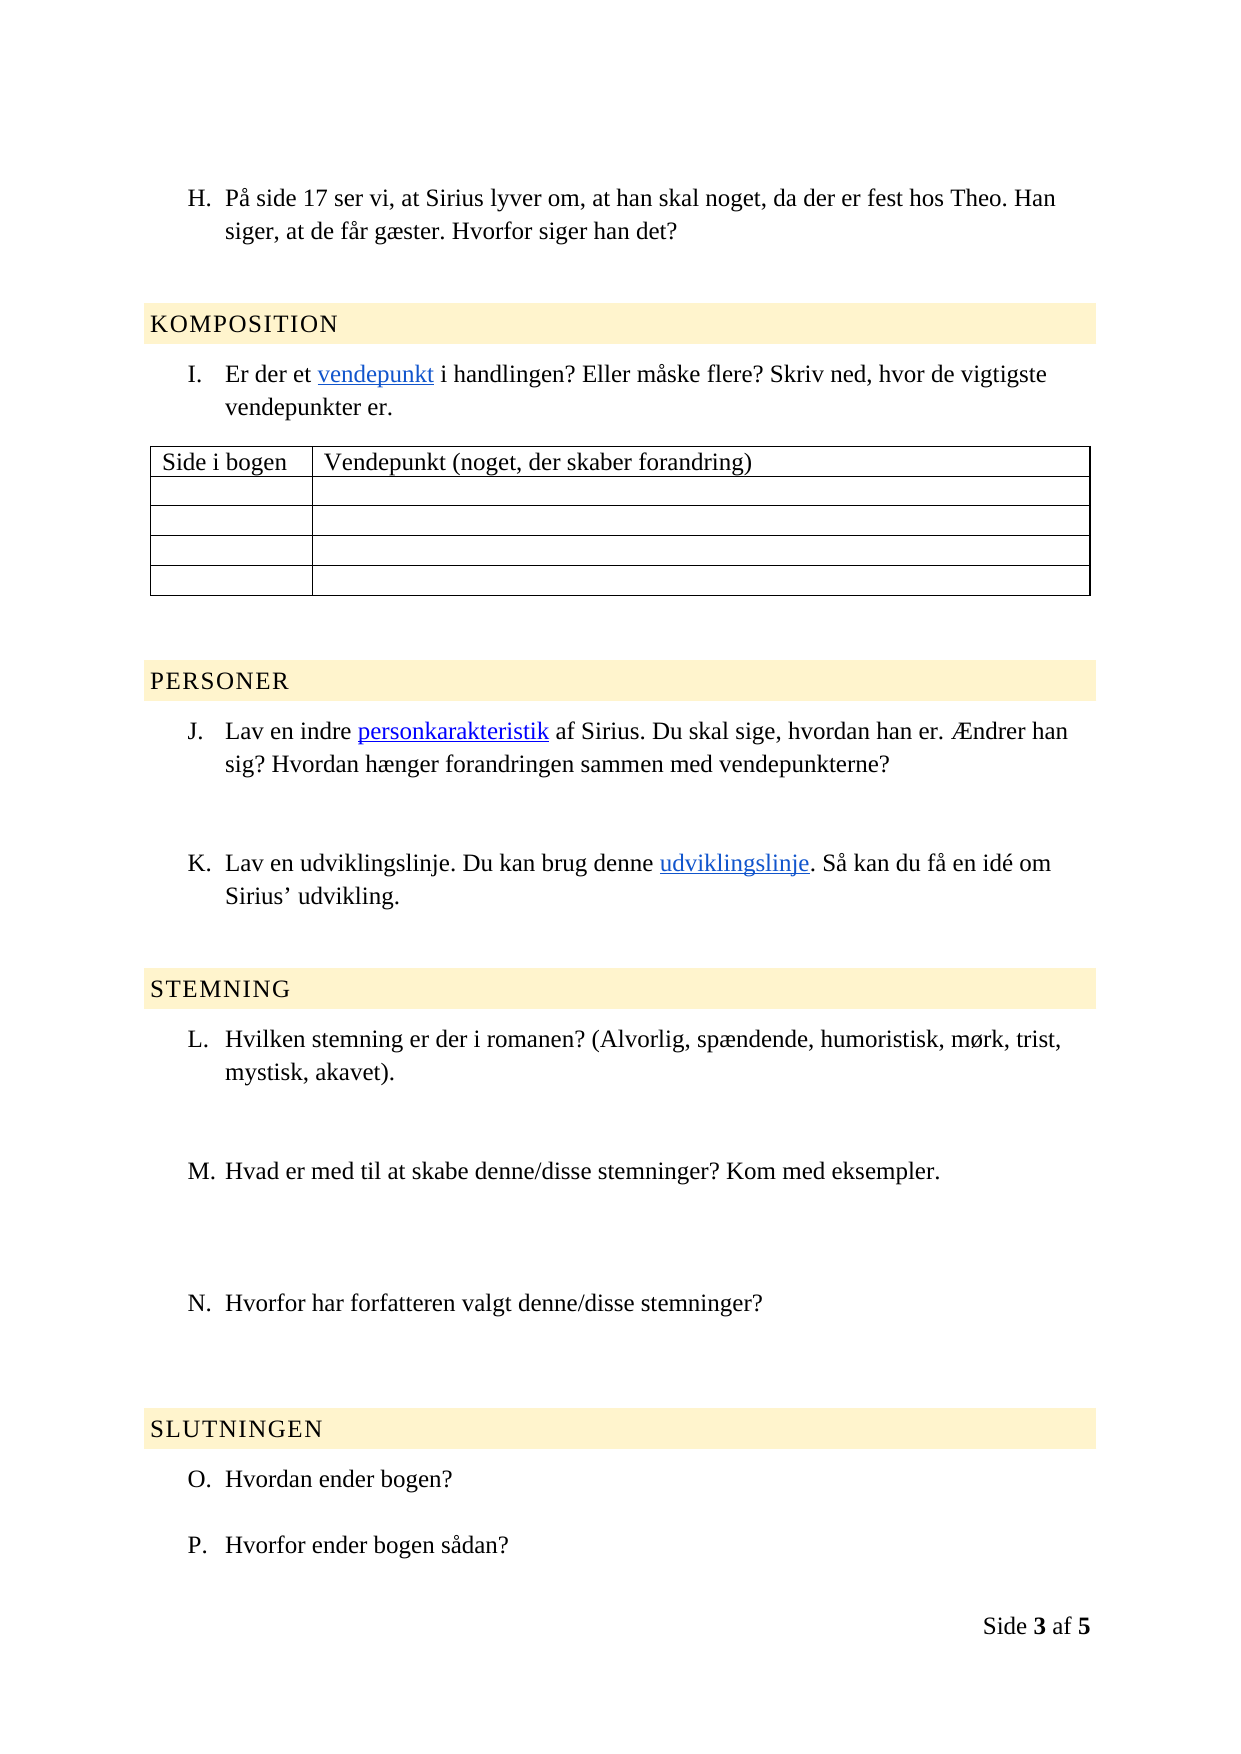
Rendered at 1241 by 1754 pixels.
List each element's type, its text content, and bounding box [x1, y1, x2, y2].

table_cell [151, 536, 312, 565]
list Er der et vendepunkt i handlingen? Eller måske flere? Skriv ned, hvor de vigtigste vendepunkter er. [187, 359, 1090, 421]
subtitle Personer [150, 666, 1090, 695]
list Lav en udviklingslinje. Du kan brug denne udviklingslinje. Så kan du få en idé om Sirius’ udvikling. [187, 848, 1090, 910]
table_cell [313, 536, 1089, 565]
list På side 17 ser vi, at Sirius lyver om, at han skal noget, da der er fest hos Theo. Han siger, at de får gæster. Hvorfor siger han det? [187, 183, 1090, 245]
list Lav en indre personkarakteristik af Sirius. Du skal sige, hvordan han er. Ændrer han sig? Hvordan hænger forandringen sammen med vendepunkterne? [187, 716, 1090, 778]
table_header Side i bogen [151, 447, 312, 476]
table_cell [151, 477, 312, 505]
subtitle Stemning [150, 974, 1090, 1003]
table_cell [313, 477, 1089, 505]
list Hvorfor ender bogen sådan? [187, 1530, 1090, 1559]
list Hvilken stemning er der i romanen? (Alvorlig, spændende, humoristisk, mørk, trist, mystisk, akavet). [187, 1024, 1090, 1086]
table_cell [151, 566, 312, 595]
list Hvordan ender bogen? [187, 1464, 1090, 1493]
subtitle Slutningen [150, 1414, 1090, 1443]
table_cell [151, 506, 312, 535]
list Hvad er med til at skabe denne/disse stemninger? Kom med eksempler. [187, 1156, 1090, 1185]
table_header Vendepunkt (noget, der skaber forandring) [313, 447, 1089, 476]
subtitle Komposition [150, 309, 1090, 338]
list Hvorfor har forfatteren valgt denne/disse stemninger? [187, 1288, 1090, 1317]
table_cell [313, 566, 1089, 595]
table_cell [313, 506, 1089, 535]
